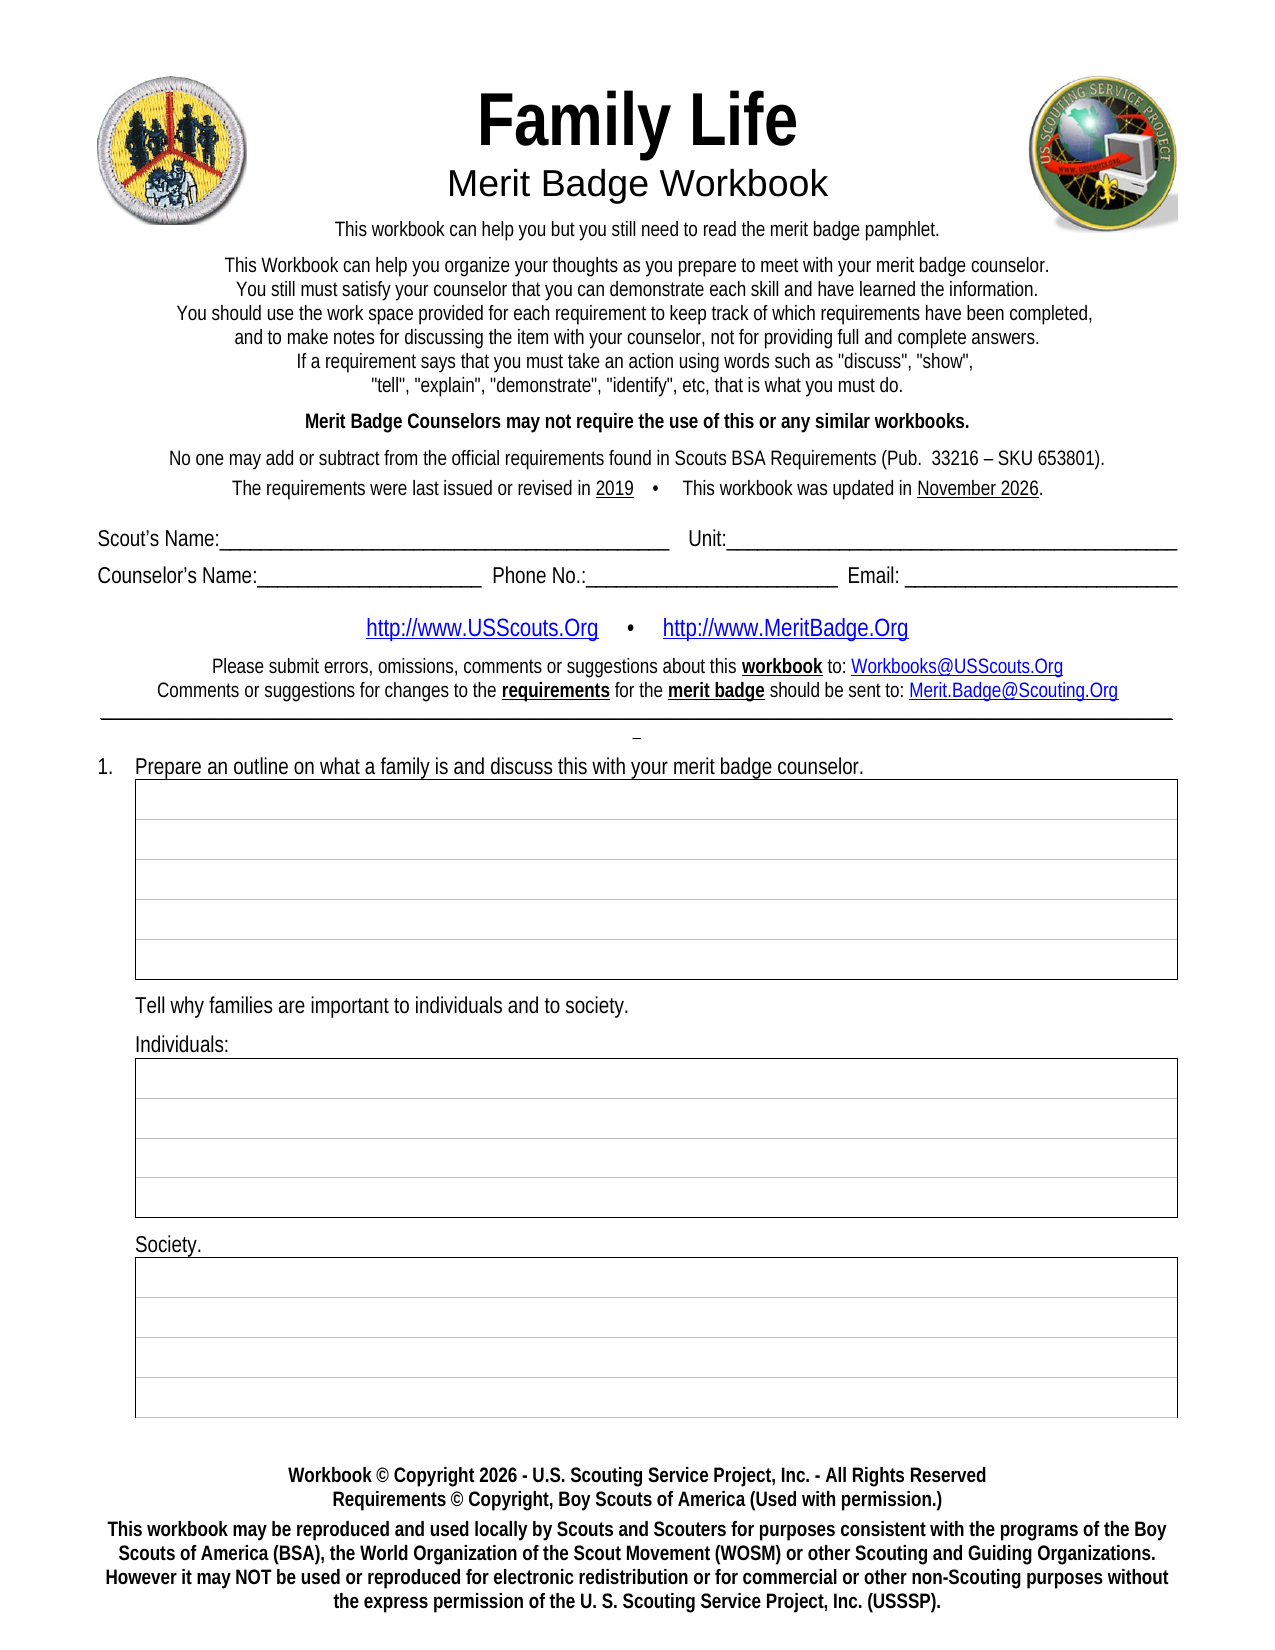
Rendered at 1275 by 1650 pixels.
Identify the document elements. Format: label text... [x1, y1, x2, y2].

table_cell [136, 1298, 1177, 1337]
text http://www.USScouts.Org • http://www.MeritBadge.Org [97, 613, 1177, 642]
table_cell [136, 1338, 1177, 1377]
picture [96, 75, 247, 225]
text Tell why families are important to individuals and to society. [135, 992, 1177, 1019]
table_cell [136, 1139, 1177, 1177]
table_header [136, 780, 1177, 819]
text Individuals: [135, 1031, 1177, 1058]
table_cell [136, 1178, 1177, 1217]
text 1. Prepare an outline on what a family is and discuss this with your merit badge counselor. [97, 753, 1177, 779]
table_header [136, 1258, 1177, 1297]
picture [1027, 75, 1179, 233]
text Comments or suggestions for changes to the requirements for the merit badge should be sent to: Merit.Badge@Scouting.Org [97, 678, 1177, 702]
table_header [136, 1059, 1177, 1097]
text Please submit errors, omissions, comments or suggestions about this workbook to: Workbooks@USScouts.Org [97, 654, 1177, 678]
text ______________________________________________________________________________________________________________________________________________ [97, 702, 1177, 741]
table_cell [136, 940, 1177, 979]
table_cell [136, 900, 1177, 939]
text Society. [135, 1231, 1177, 1257]
table_cell [136, 1099, 1177, 1137]
table_cell [136, 820, 1177, 859]
table_cell [136, 1378, 1177, 1417]
table_cell [136, 860, 1177, 899]
